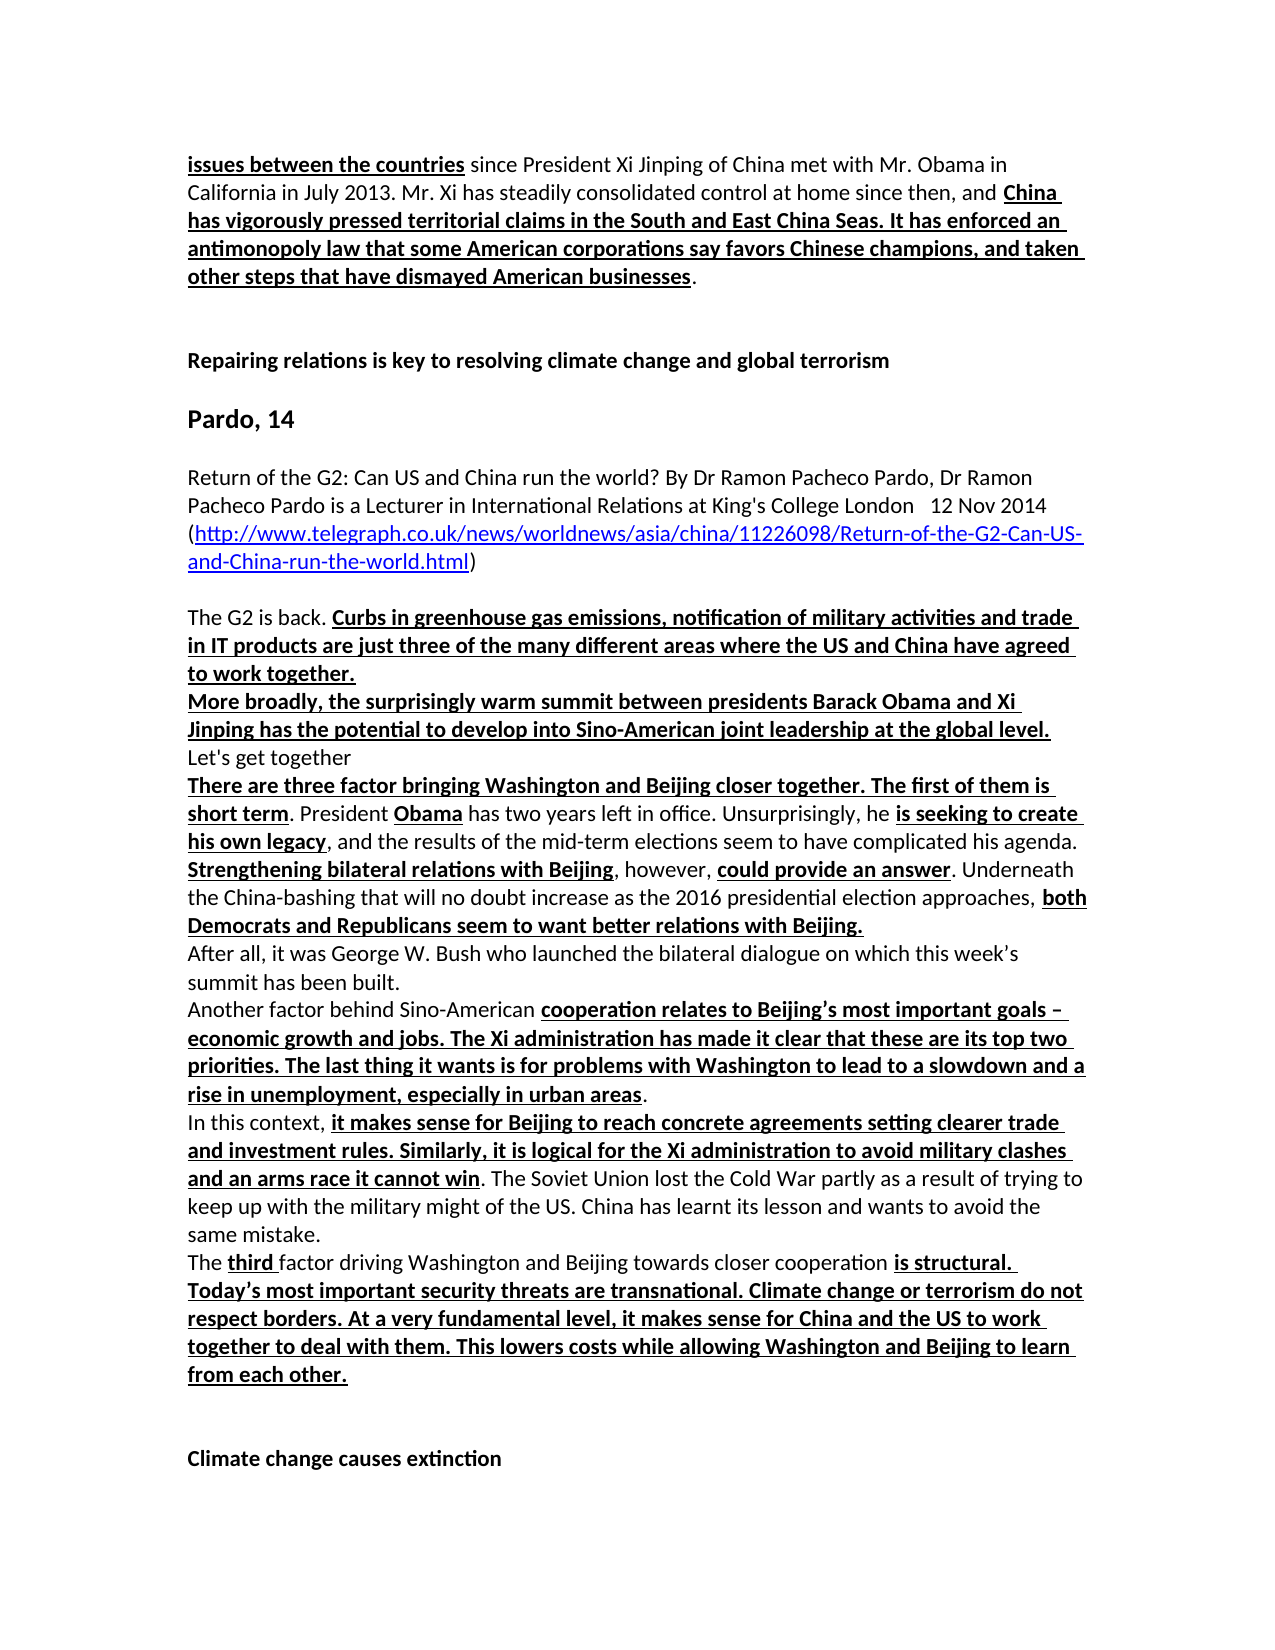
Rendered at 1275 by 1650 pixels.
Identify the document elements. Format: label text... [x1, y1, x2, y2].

text Repairing relations is key to resolving climate change and global terrorism [187, 346, 1087, 374]
text In this context, it makes sense for Beijing to reach concrete agreements setting clearer trade and investment rules. Similarly, it is logical for the Xi administration to avoid military clashes and an arms race it cannot win. The Soviet Union lost the Cold War partly as a result of trying to keep up with the military might of the US. China has learnt its lesson and wants to avoid the same mistake. [187, 1108, 1087, 1248]
text Strengthening bilateral relations with Beijing, however, could provide an answer. Underneath the China-bashing that will no doubt increase as the 2016 presidential election approaches, both Democrats and Republicans seem to want better relations with Beijing. [187, 856, 1087, 939]
text More broadly, the surprisingly warm summit between presidents Barack Obama and Xi Jinping has the potential to develop into Sino-American joint leadership at the global level. [187, 687, 1087, 743]
text After all, it was George W. Bush who launched the bilateral dialogue on which this week’s summit has been built. [187, 939, 1087, 996]
text Another factor behind Sino-American cooperation relates to Beijing’s most important goals – economic growth and jobs. The Xi administration has made it clear that these are its top two priorities. The last thing it wants is for problems with Washington to lead to a slowdown and a rise in unemployment, especially in urban areas. [187, 996, 1087, 1108]
text There are three factor bringing Washington and Beijing closer together. The first of them is short term. President Obama has two years left in office. Unsurprisingly, he is seeking to create his own legacy, and the results of the mid-term elections seem to have complicated his agenda. [187, 771, 1087, 856]
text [187, 150, 1087, 290]
text The G2 is back. Curbs in greenhouse gas emissions, notification of military activities and trade in IT products are just three of the many different areas where the US and China have agreed to work together. [187, 603, 1087, 687]
text Pardo, 14 [187, 402, 1087, 435]
text Let's get together [187, 743, 1087, 771]
text Climate change causes extinction [187, 1444, 1087, 1472]
text The third factor driving Washington and Beijing towards closer cooperation is structural. Today’s most important security threats are transnational. Climate change or terrorism do not respect borders. At a very fundamental level, it makes sense for China and the US to work together to deal with them. This lowers costs while allowing Washington and Beijing to learn from each other. [187, 1248, 1087, 1388]
text Return of the G2: Can US and China run the world? By Dr Ramon Pacheco Pardo, Dr Ramon Pacheco Pardo is a Lecturer in International Relations at King's College London 12 Nov 2014 (http://www.telegraph.co.uk/news/worldnews/asia/china/11226098/Return-of-the-G2-Can-US-and-China-run-the-world.html) [187, 463, 1087, 575]
